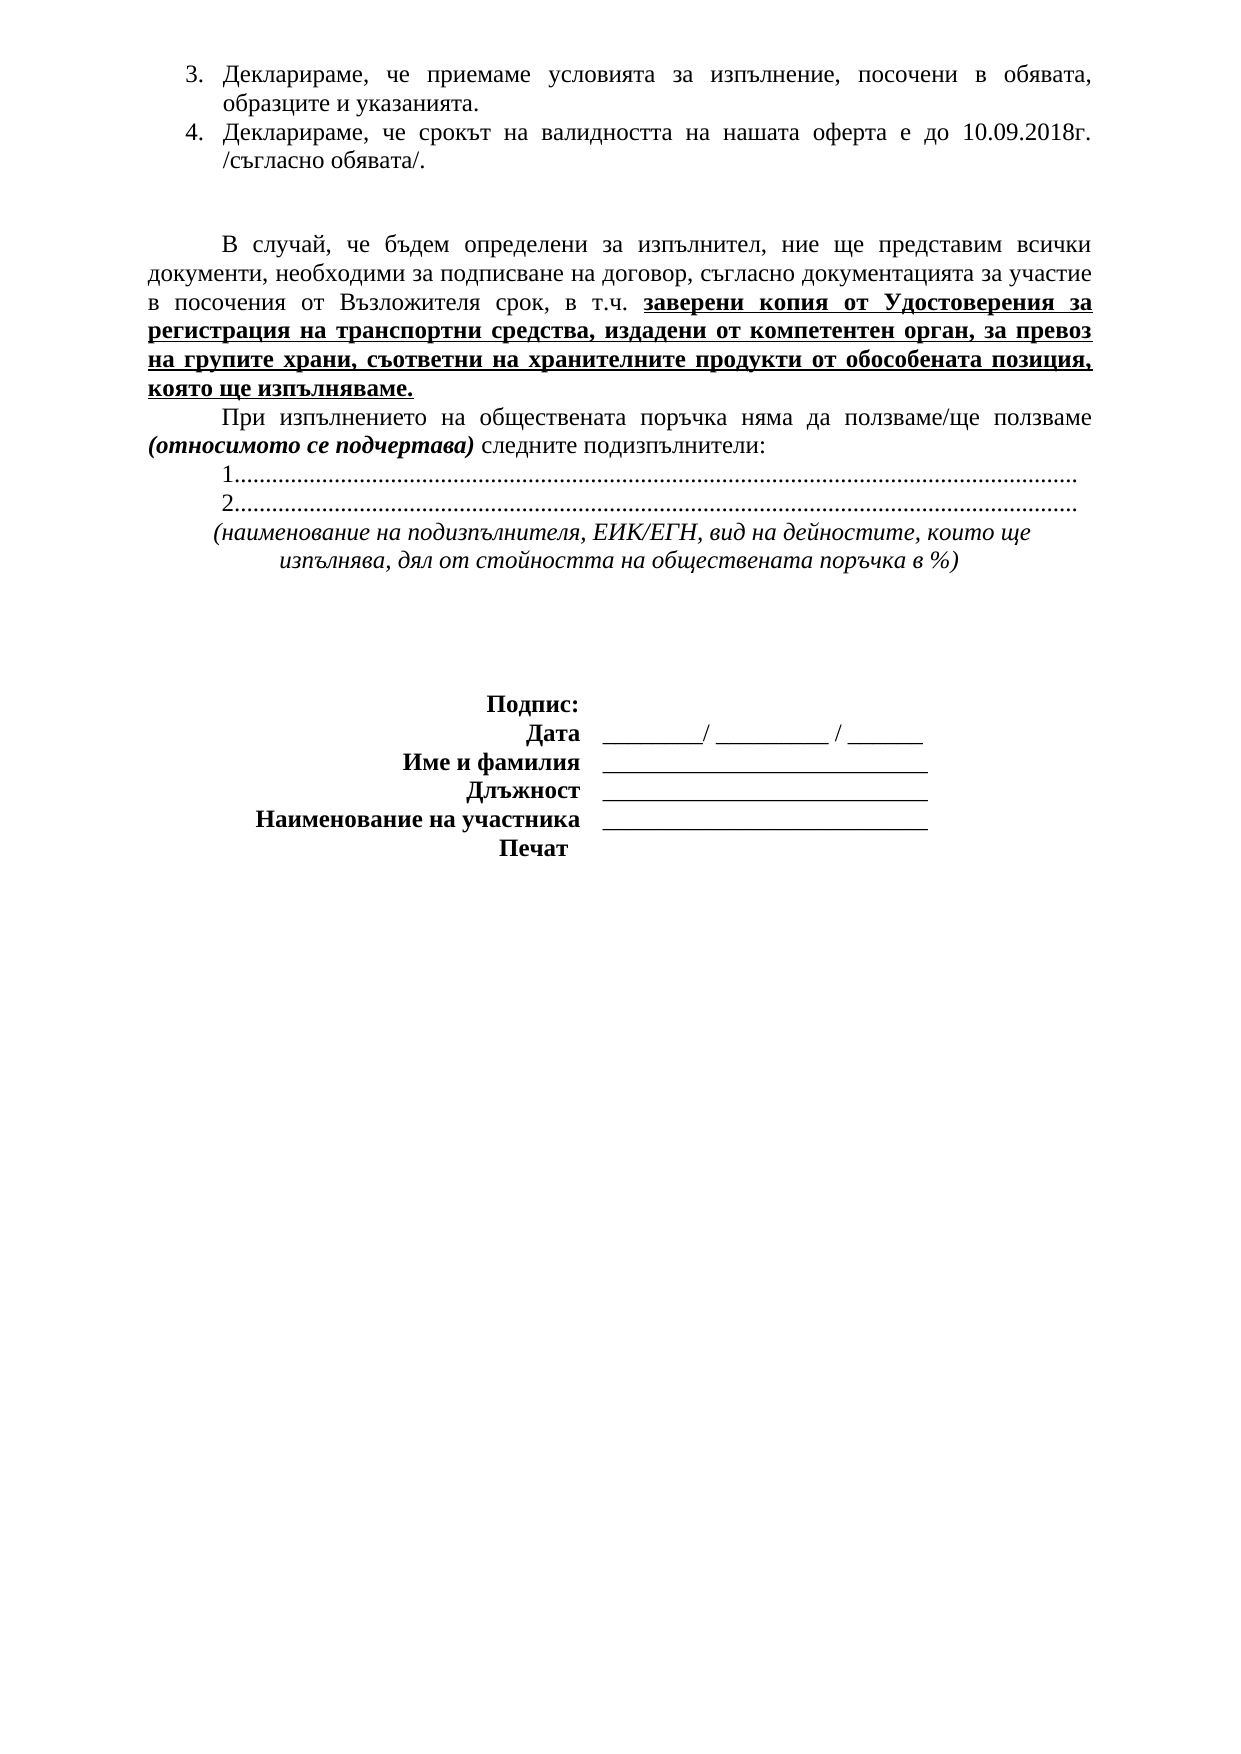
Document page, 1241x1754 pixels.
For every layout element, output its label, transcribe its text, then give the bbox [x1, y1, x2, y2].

text 2....................................................................................................................................... [148, 488, 1093, 517]
text Печат [443, 833, 1093, 862]
text При изпълнението на обществената поръчка няма да ползваме/ще ползваме (относимото се подчертава) следните подизпълнители: [148, 402, 1093, 459]
text В случай, че бъдем определени за изпълнител, ние ще представим всички документи, необходими за подписване на договор, съгласно документацията за участие в посочения от Възложителя срок, в т.ч. заверени копия от Удостоверения за регистрация на транспортни средства, издадени от компетентен орган, за превоз на групите храни, съответни на хранителните продукти от обособената позиция, която ще изпълняваме. [148, 342, 1093, 369]
text Подпис: [443, 689, 1093, 718]
table_cell __________________________ [591, 747, 1035, 776]
table_cell Наименование на участника [148, 804, 591, 833]
table_cell __________________________ [591, 804, 1035, 833]
text 1....................................................................................................................................... [148, 459, 1093, 488]
table_cell __________________________ [591, 776, 1035, 804]
text В случай, че бъдем определени за изпълнител, ние ще представим всички документи, необходими за подписване на договор, съгласно документацията за участие в посочения от Възложителя срок, в т.ч. заверени копия от Удостоверения за регистрация на транспортни средства, издадени от компетентен орган, за превоз на групите храни, съответни на хранителните продукти от обособената позиция, която ще изпълняваме. [148, 371, 1093, 402]
list Декларираме, че срокът на валидността на нашата оферта е до 10.09.2018г. /съгласно обявата/. [185, 117, 1093, 174]
list Декларираме, че приемаме условията за изпълнение, посочени в обявата, образците и указанията. [185, 59, 1093, 117]
table_cell Име и фамилия [148, 747, 591, 776]
table_header ________/ _________ / ______ [591, 718, 1035, 747]
text (наименование на подизпълнителя, ЕИК/ЕГН, вид на дейностите, които ще изпълнява, дял от стойността на обществената поръчка в %) [148, 517, 1093, 574]
text В случай, че бъдем определени за изпълнител, ние ще представим всички документи, необходими за подписване на договор, съгласно документацията за участие в посочения от Възложителя срок, в т.ч. заверени копия от Удостоверения за регистрация на транспортни средства, издадени от компетентен орган, за превоз на групите храни, съответни на хранителните продукти от обособената позиция, която ще изпълняваме. [148, 229, 1093, 341]
table_cell Длъжност [148, 776, 591, 804]
table_header Дата [148, 718, 591, 747]
